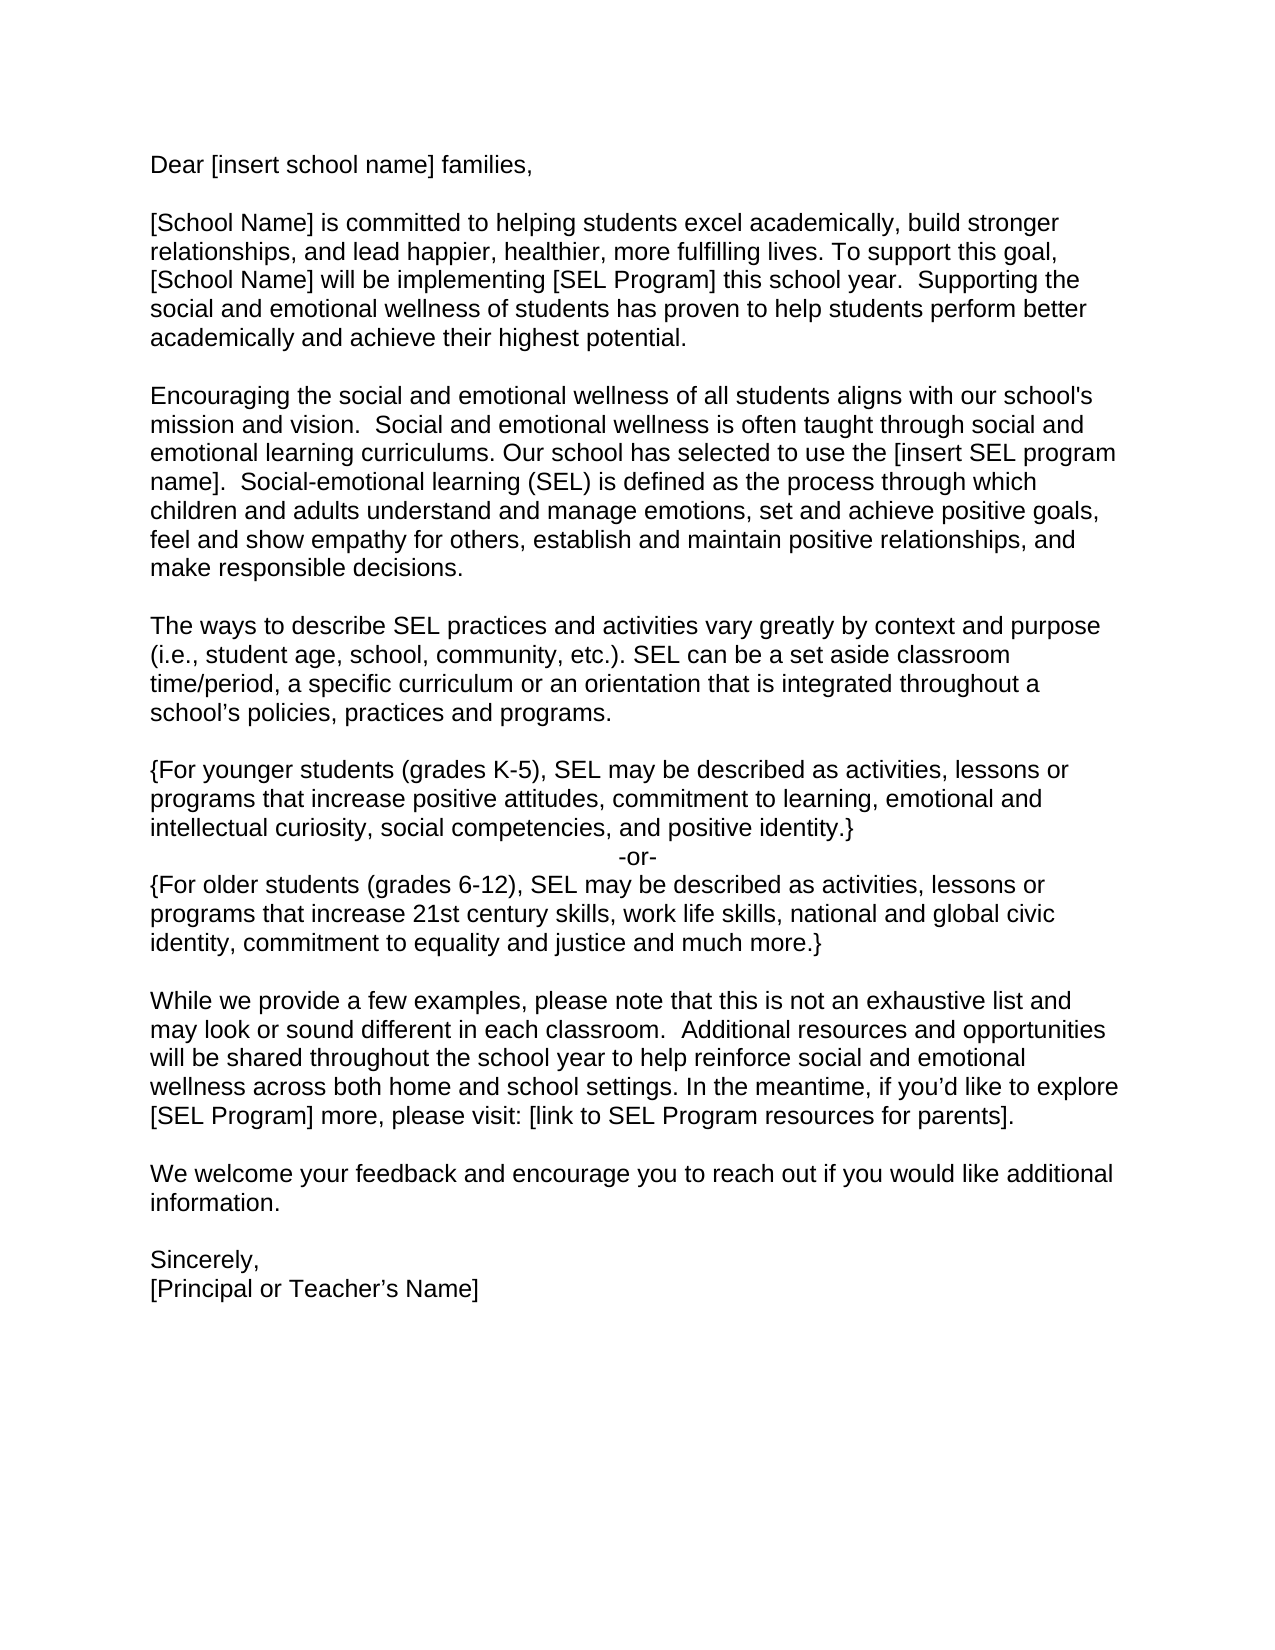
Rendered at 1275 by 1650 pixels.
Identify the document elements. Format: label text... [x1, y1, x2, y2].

text [School Name] is committed to helping students excel academically, build stronger relationships, and lead happier, healthier, more fulfilling lives. To support this goal, [School Name] will be implementing [SEL Program] this school year. Supporting the social and emotional wellness of students has proven to help students perform better academically and achieve their highest potential. [150, 208, 1125, 352]
text The ways to describe SEL practices and activities vary greatly by context and purpose (i.e., student age, school, community, etc.). SEL can be a set aside classroom time/period, a specific curriculum or an orientation that is integrated throughout a school’s policies, practices and programs. [150, 611, 1125, 726]
text Dear [insert school name] families, [150, 150, 1125, 179]
text {For older students (grades 6-12), SEL may be described as activities, lessons or programs that increase 21st century skills, work life skills, national and global civic identity, commitment to equality and justice and much more.} [150, 870, 1125, 957]
text Encouraging the social and emotional wellness of all students aligns with our school's mission and vision. Social and emotional wellness is often taught through social and emotional learning curriculums. Our school has selected to use the [insert SEL program name]. Social-emotional learning (SEL) is defined as the process through which children and adults understand and manage emotions, set and achieve positive goals, feel and show empathy for others, establish and maintain positive relationships, and make responsible decisions. [150, 381, 1125, 582]
text -or- [150, 842, 1125, 870]
text Sincerely, [Principal or Teacher’s Name] [150, 1245, 1125, 1303]
text {For younger students (grades K-5), SEL may be described as activities, lessons or programs that increase positive attitudes, commitment to learning, emotional and intellectual curiosity, social competencies, and positive identity.} [150, 755, 1125, 842]
text While we provide a few examples, please note that this is not an exhaustive list and may look or sound different in each classroom. Additional resources and opportunities will be shared throughout the school year to help reinforce social and emotional wellness across both home and school settings. In the meantime, if you’d like to explore [SEL Program] more, please visit: [link to SEL Program resources for parents]. [150, 986, 1125, 1129]
text We welcome your feedback and encourage you to reach out if you would like additional information. [150, 1159, 1125, 1216]
